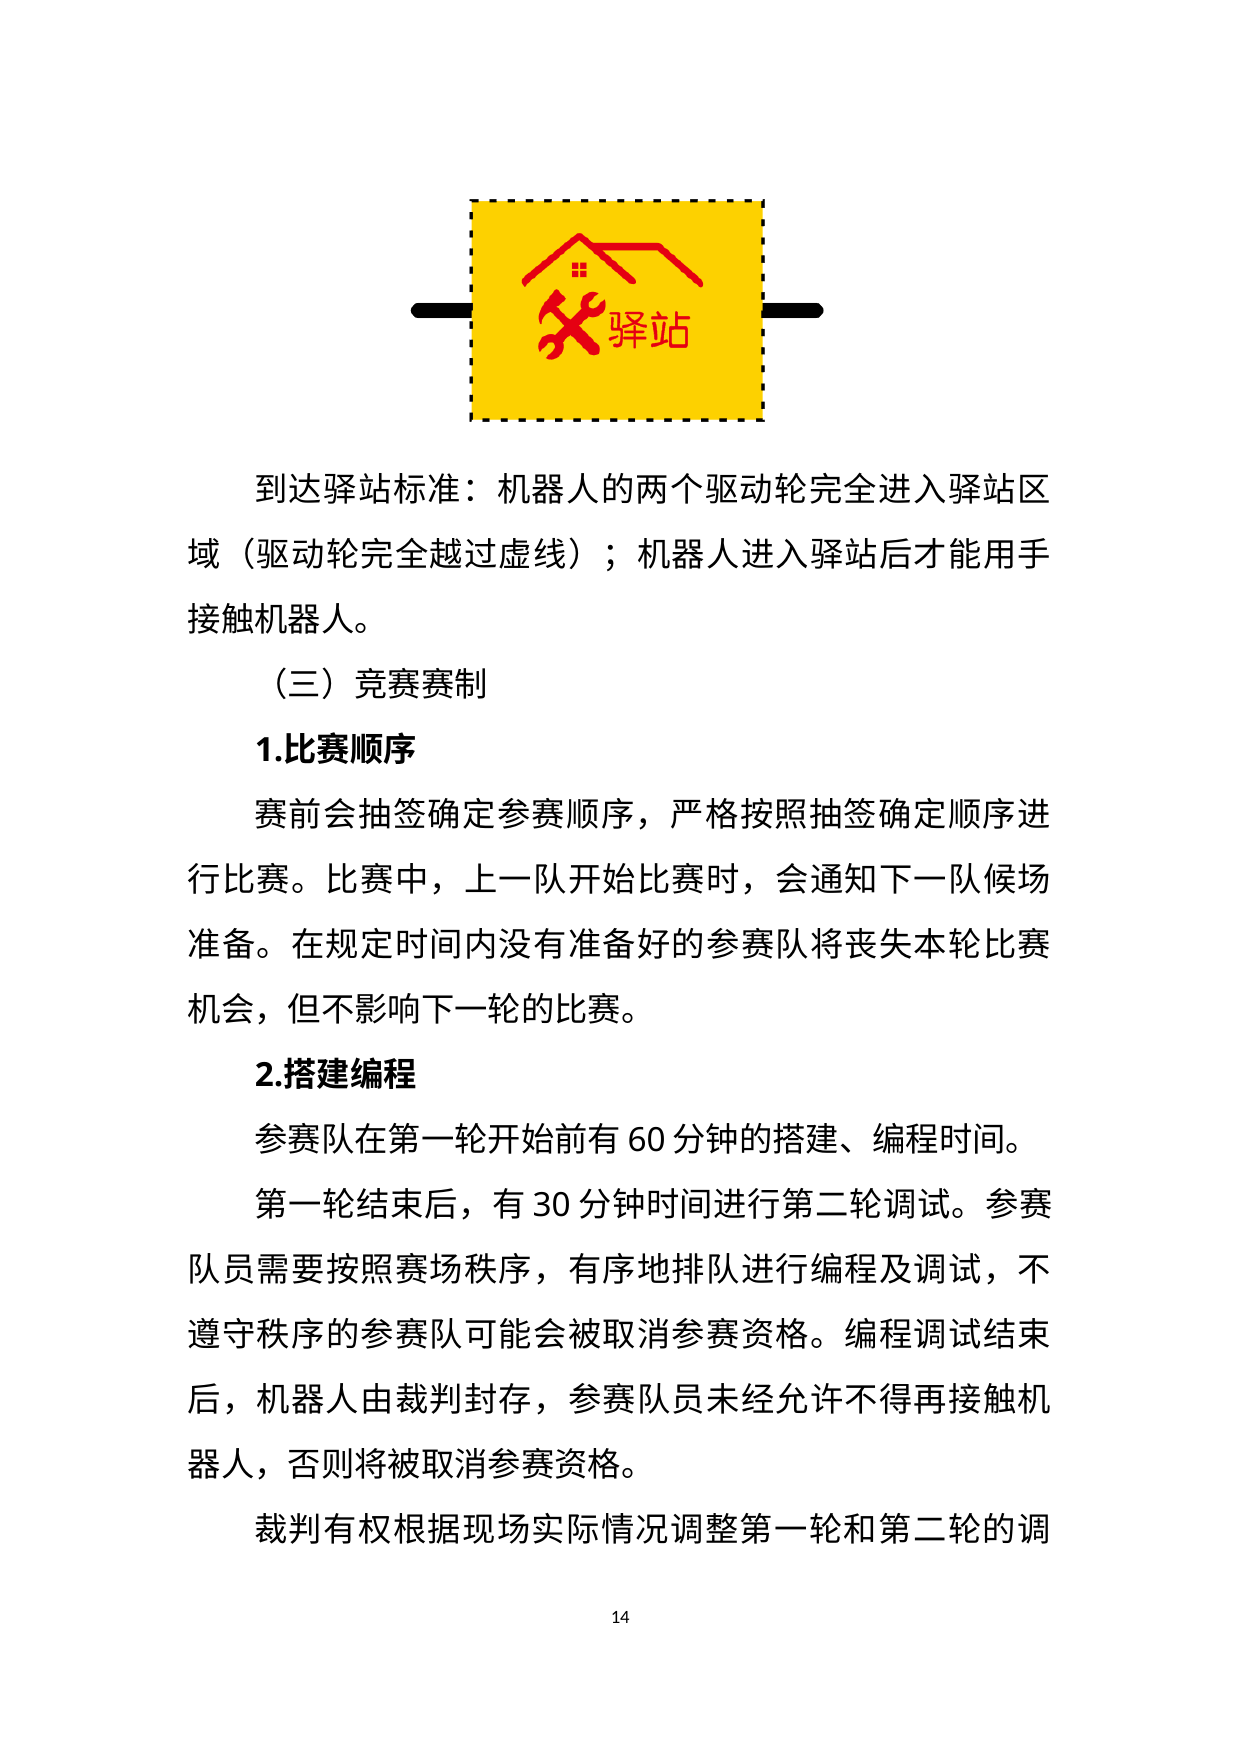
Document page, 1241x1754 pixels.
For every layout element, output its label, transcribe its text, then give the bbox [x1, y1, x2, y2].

text 参赛队在第一轮开始前有60分钟的搭建、编程时间。 [187, 1104, 1053, 1169]
text 赛前会抽签确定参赛顺序，严格按照抽签确定顺序进行比赛。比赛中，上一队开始比赛时，会通知下一队候场准备。在规定时间内没有准备好的参赛队将丧失本轮比赛机会，但不影响下一轮的比赛。 [187, 779, 1053, 1039]
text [187, 1494, 1053, 1559]
text 到达驿站标准：机器人的两个驱动轮完全进入驿站区域（驱动轮完全越过虚线）；机器人进入驿站后才能用手接触机器人。 [187, 454, 1053, 649]
text （三）竞赛赛制 [187, 649, 1053, 714]
text 1.比赛顺序 [187, 714, 1053, 779]
picture [368, 162, 872, 442]
text 2.搭建编程 [187, 1039, 1053, 1104]
text 第一轮结束后，有30分钟时间进行第二轮调试。参赛队员需要按照赛场秩序，有序地排队进行编程及调试，不遵守秩序的参赛队可能会被取消参赛资格。编程调试结束后，机器人由裁判封存，参赛队员未经允许不得再接触机器人，否则将被取消参赛资格。 [187, 1169, 1053, 1494]
